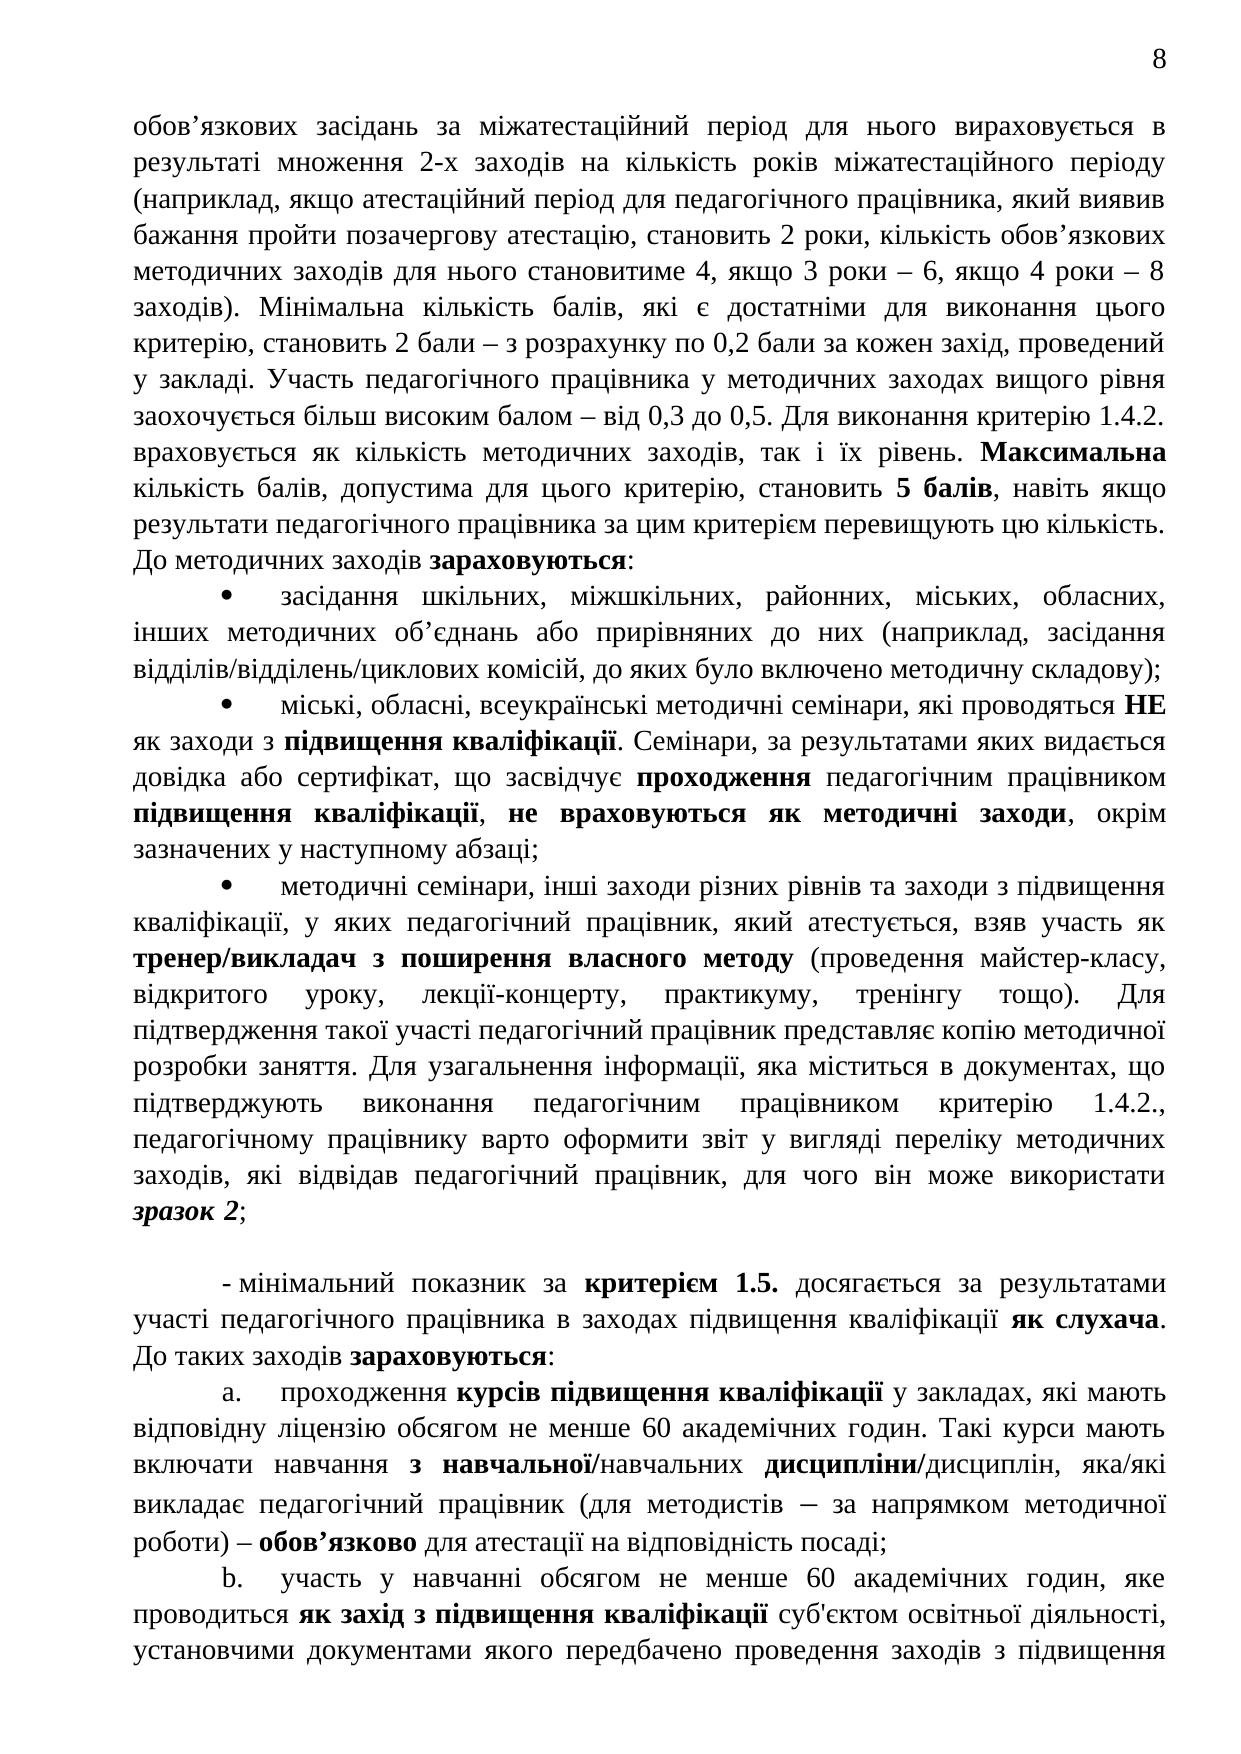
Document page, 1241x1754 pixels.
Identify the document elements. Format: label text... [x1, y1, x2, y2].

list міські, обласні, всеукраїнські методичні семінари, які проводяться НЕ як заходи з підвищення кваліфікації. Семінари, за результатами яких видається довідка або сертифікат, що засвідчує проходження педагогічним працівником підвищення кваліфікації, не враховуються як методичні заходи, окрім зазначених у наступному абзаці; [133, 687, 1167, 865]
list засідання шкільних, міжшкільних, районних, міських, обласних, інших методичних об’єднань або прирівняних до них (наприклад, засідання відділів/відділень/циклових комісій, до яких було включено методичну складову); [133, 578, 1167, 684]
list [133, 1560, 1167, 1666]
list проходження курсів підвищення кваліфікації у закладах, які мають відповідну ліцензію обсягом не менше 60 академічних годин. Такі курси мають включати навчання з навчальної/навчальних дисципліни/дисциплін, яка/які викладає педагогічний працівник (для методистів – за напрямком методичної роботи) – обов’язково для атестації на відповідність посаді; [133, 1374, 1167, 1557]
list мінімальний показник за критерієм 1.5. досягається за результатами участі педагогічного працівника в заходах підвищення кваліфікації як слухача. До таких заходів зараховуються: [133, 1265, 1167, 1371]
list методичні семінари, інші заходи різних рівнів та заходи з підвищення кваліфікації, у яких педагогічний працівник, який атестується, взяв участь як тренер/викладач з поширення власного методу (проведення майстер-класу, відкритого уроку, лекції-концерту, практикуму, тренінгу тощо). Для підтвердження такої участі педагогічний працівник представляє копію методичної розробки заняття. Для узагальнення інформації, яка міститься в документах, що підтверджують виконання педагогічним працівником критерію 1.4.2., педагогічному працівнику варто оформити звіт у вигляді переліку методичних заходів, які відвідав педагогічний працівник, для чого він може використати зразок 2; [133, 868, 1167, 1227]
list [133, 108, 1167, 576]
